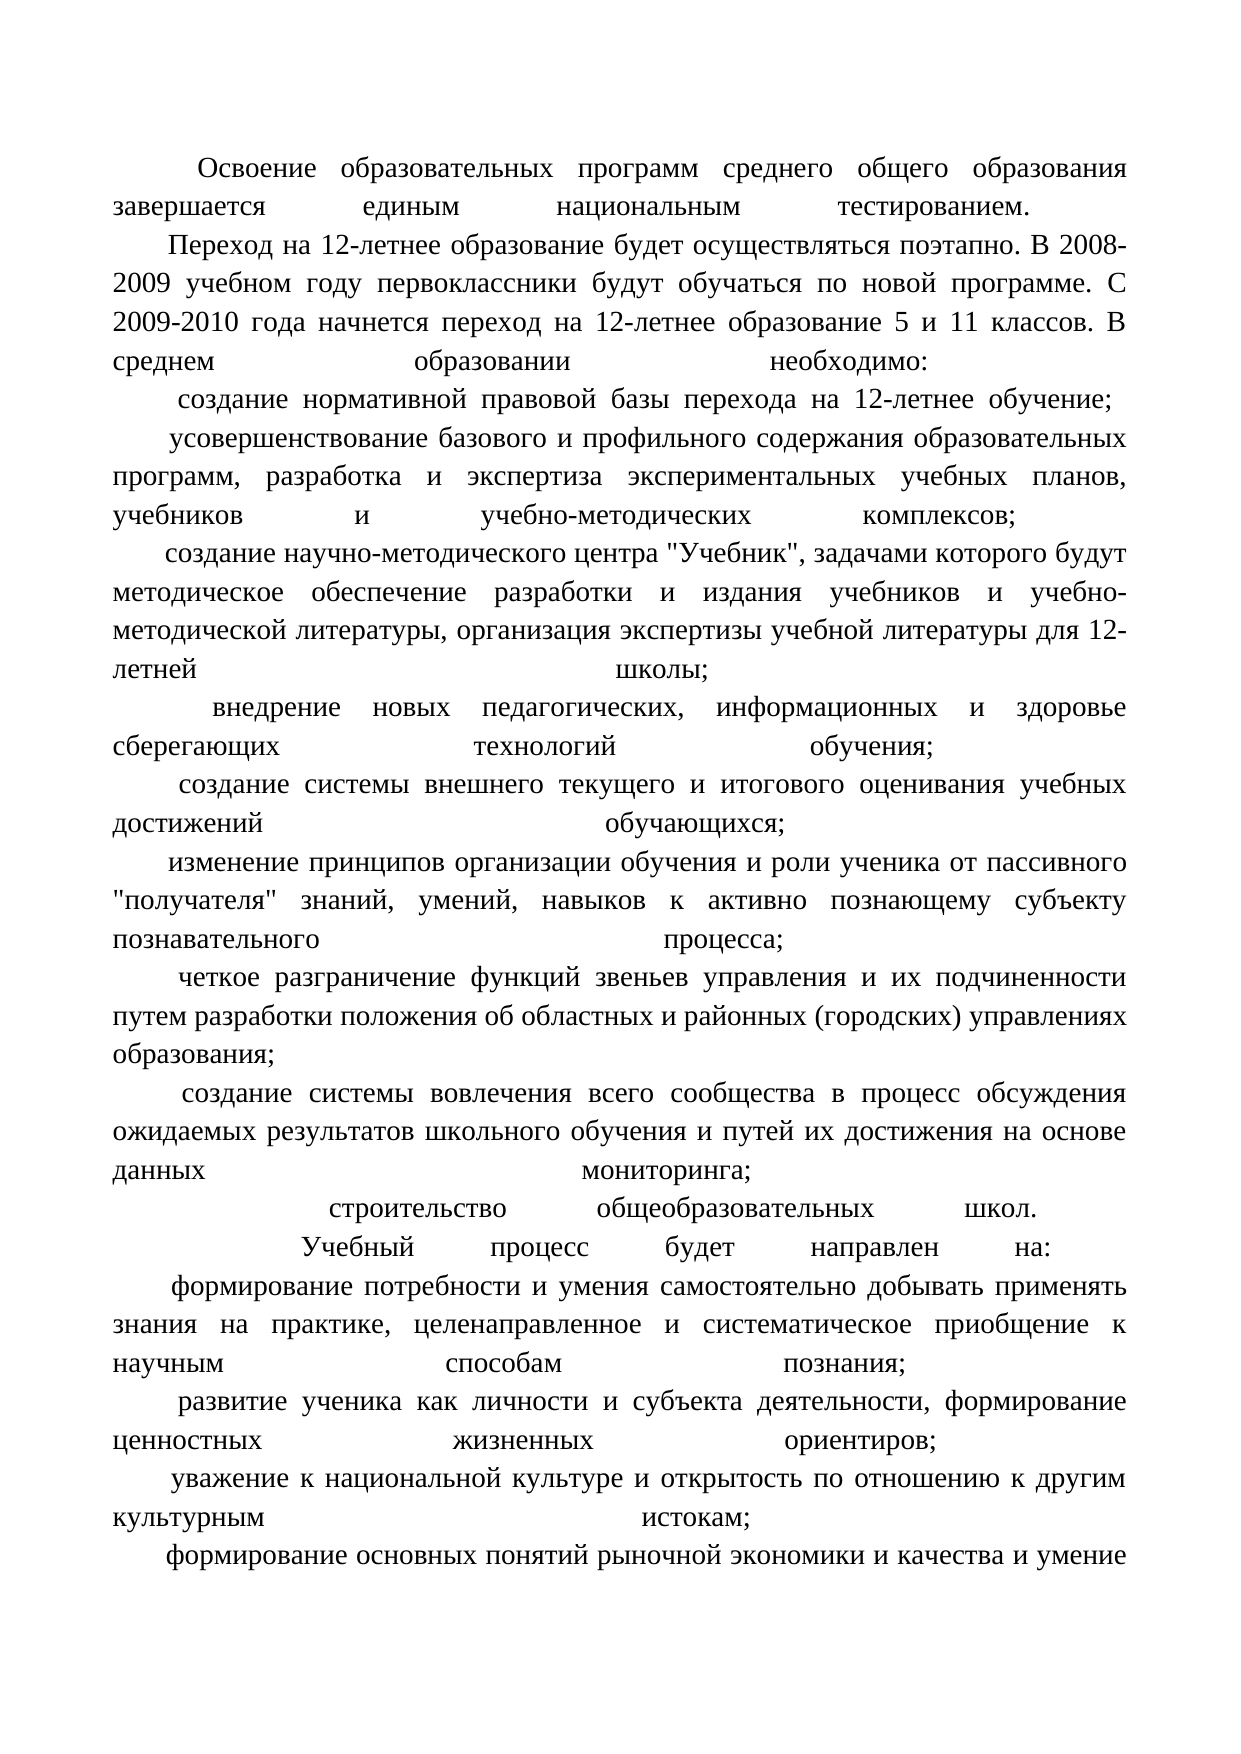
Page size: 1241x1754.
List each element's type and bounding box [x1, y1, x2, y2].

text [112, 150, 1128, 1571]
